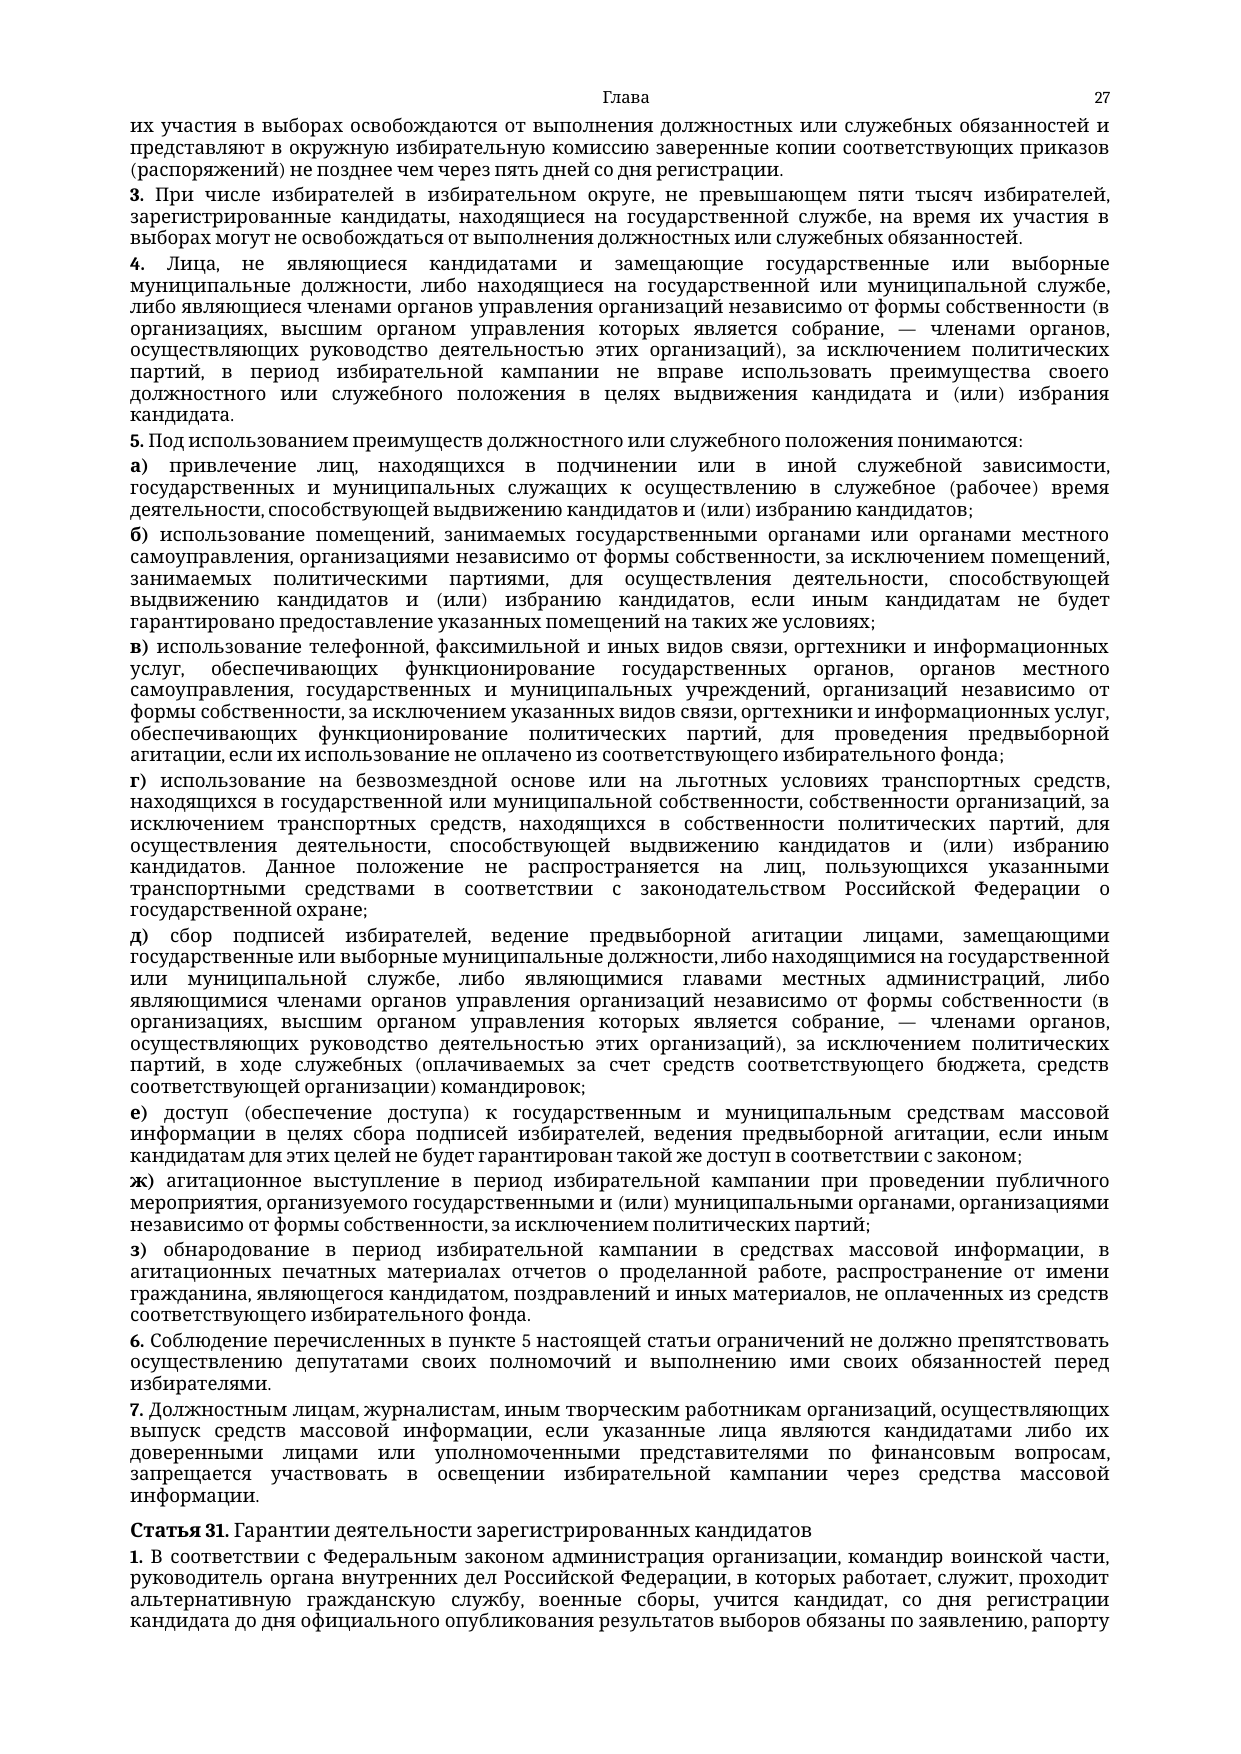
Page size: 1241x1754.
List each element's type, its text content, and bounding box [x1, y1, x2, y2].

text 3. При числе избирателей в избирательном округе, не превышающем пяти тысяч избирателей, зарегистрированные кандидаты, находящиеся на государственной службе, на время их участия в выборах могут не освобождаться от выполнения должностных или служебных обязанностей. [130, 185, 1110, 249]
text ж) агитационное выступление в период избирательной кампании при проведении публичного мероприятия, организуемого государственными и (или) муниципальными органами, организациями независимо от формы собственности, за исключением политических партий; [130, 1171, 1110, 1236]
text 5. Под использованием преимуществ должностного или служебного положения понимаются: [130, 430, 1110, 452]
text з) обнародование в период избирательной кампании в средствах массовой информации, в агитационных печатных материалах отчетов о проделанной работе, распространение от имени гражданина, являющегося кандидатом, поздравлений и иных материалов, не оплаченных из средств соответствующего избирательного фонда. [130, 1240, 1110, 1326]
text 7. Должностным лицам, журналистам, иным творческим работникам организаций, осуществляющих выпуск средств массовой информации, если указанные лица являются кандидатами либо их доверенными лицами или уполномоченными представителями по финансовым вопросам, запрещается участвовать в освещении избирательной кампании через средства массовой информации. [130, 1399, 1110, 1507]
text 6. Соблюдение перечисленных в пункте 5 настоящей статьи ограничений не должно препятствовать осуществлению депутатами своих полномочий и выполнению ими своих обязанностей перед избирателями. [130, 1330, 1110, 1395]
text б) использование помещений, занимаемых государственными органами или органами местного самоуправления, организациями независимо от формы собственности, за исключением помещений, занимаемых политическими партиями, для осуществления деятельности, способствующей выдвижению кандидатов и (или) избранию кандидатов, если иным кандидатам не будет гарантировано предоставление указанных помещений на таких же условиях; [130, 525, 1110, 633]
text Статья 31. Гарантии деятельности зарегистрированных кандидатов [130, 1519, 1110, 1542]
text г) использование на безвозмездной основе или на льготных условиях транспортных средств, находящихся в государственной или муниципальной собственности, собственности организаций, за исключением транспортных средств, находящихся в собственности политических партий, для осуществления деятельности, способствующей выдвижению кандидатов и (или) избранию кандидатов. Данное положение не распространяется на лиц, пользующихся указанными транспортными средствами в соответствии с законодательством Российской Федерации о государственной охране; [130, 770, 1110, 921]
text 4. Лица, не являющиеся кандидатами и замещающие государственные или выборные муниципальные должности, либо находящиеся на государственной или муниципальной службе, либо являющиеся членами органов управления организаций независимо от формы собственности (в организациях, высшим органом управления которых является собрание, — членами органов, осуществляющих руководство деятельностью этих организаций), за исключением политических партий, в период избирательной кампании не вправе использовать преимущества своего должностного или служебного положения в целях выдвижения кандидата и (или) избрания кандидата. [130, 254, 1110, 426]
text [130, 116, 1110, 181]
text а) привлечение лиц, находящихся в подчинении или в иной служебной зависимости, государственных и муниципальных служащих к осуществлению в служебное (рабочее) время деятельности, способствующей выдвижению кандидатов и (или) избранию кандидатов; [130, 456, 1110, 521]
text в) использование телефонной, факсимильной и иных видов связи, оргтехники и информационных услуг, обеспечивающих функционирование государственных органов, органов местного самоуправления, государственных и муниципальных учреждений, организаций независимо от формы собственности, за исключением указанных видов связи, оргтехники и информационных услуг, обеспечивающих функционирование политических партий, для проведения предвыборной агитации, если их использование не оплачено из соответствующего избирательного фонда; [130, 637, 1110, 766]
text д) сбор подписей избирателей, ведение предвыборной агитации лицами, замещающими государственные или выборные муниципальные должности, либо находящимися на государственной или муниципальной службе, либо являющимися главами местных администраций, либо являющимися членами органов управления организаций независимо от формы собственности (в организациях, высшим органом управления которых является собрание, — членами органов, осуществляющих руководство деятельностью этих организаций), за исключением политических партий, в ходе служебных (оплачиваемых за счет средств соответствующего бюджета, средств соответствующей организации) командировок; [130, 926, 1110, 1098]
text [130, 1546, 1110, 1633]
text е) доступ (обеспечение доступа) к государственным и муниципальным средствам массовой информации в целях сбора подписей избирателей, ведения предвыборной агитации, если иным кандидатам для этих целей не будет гарантирован такой же доступ в соответствии с законом; [130, 1102, 1110, 1167]
